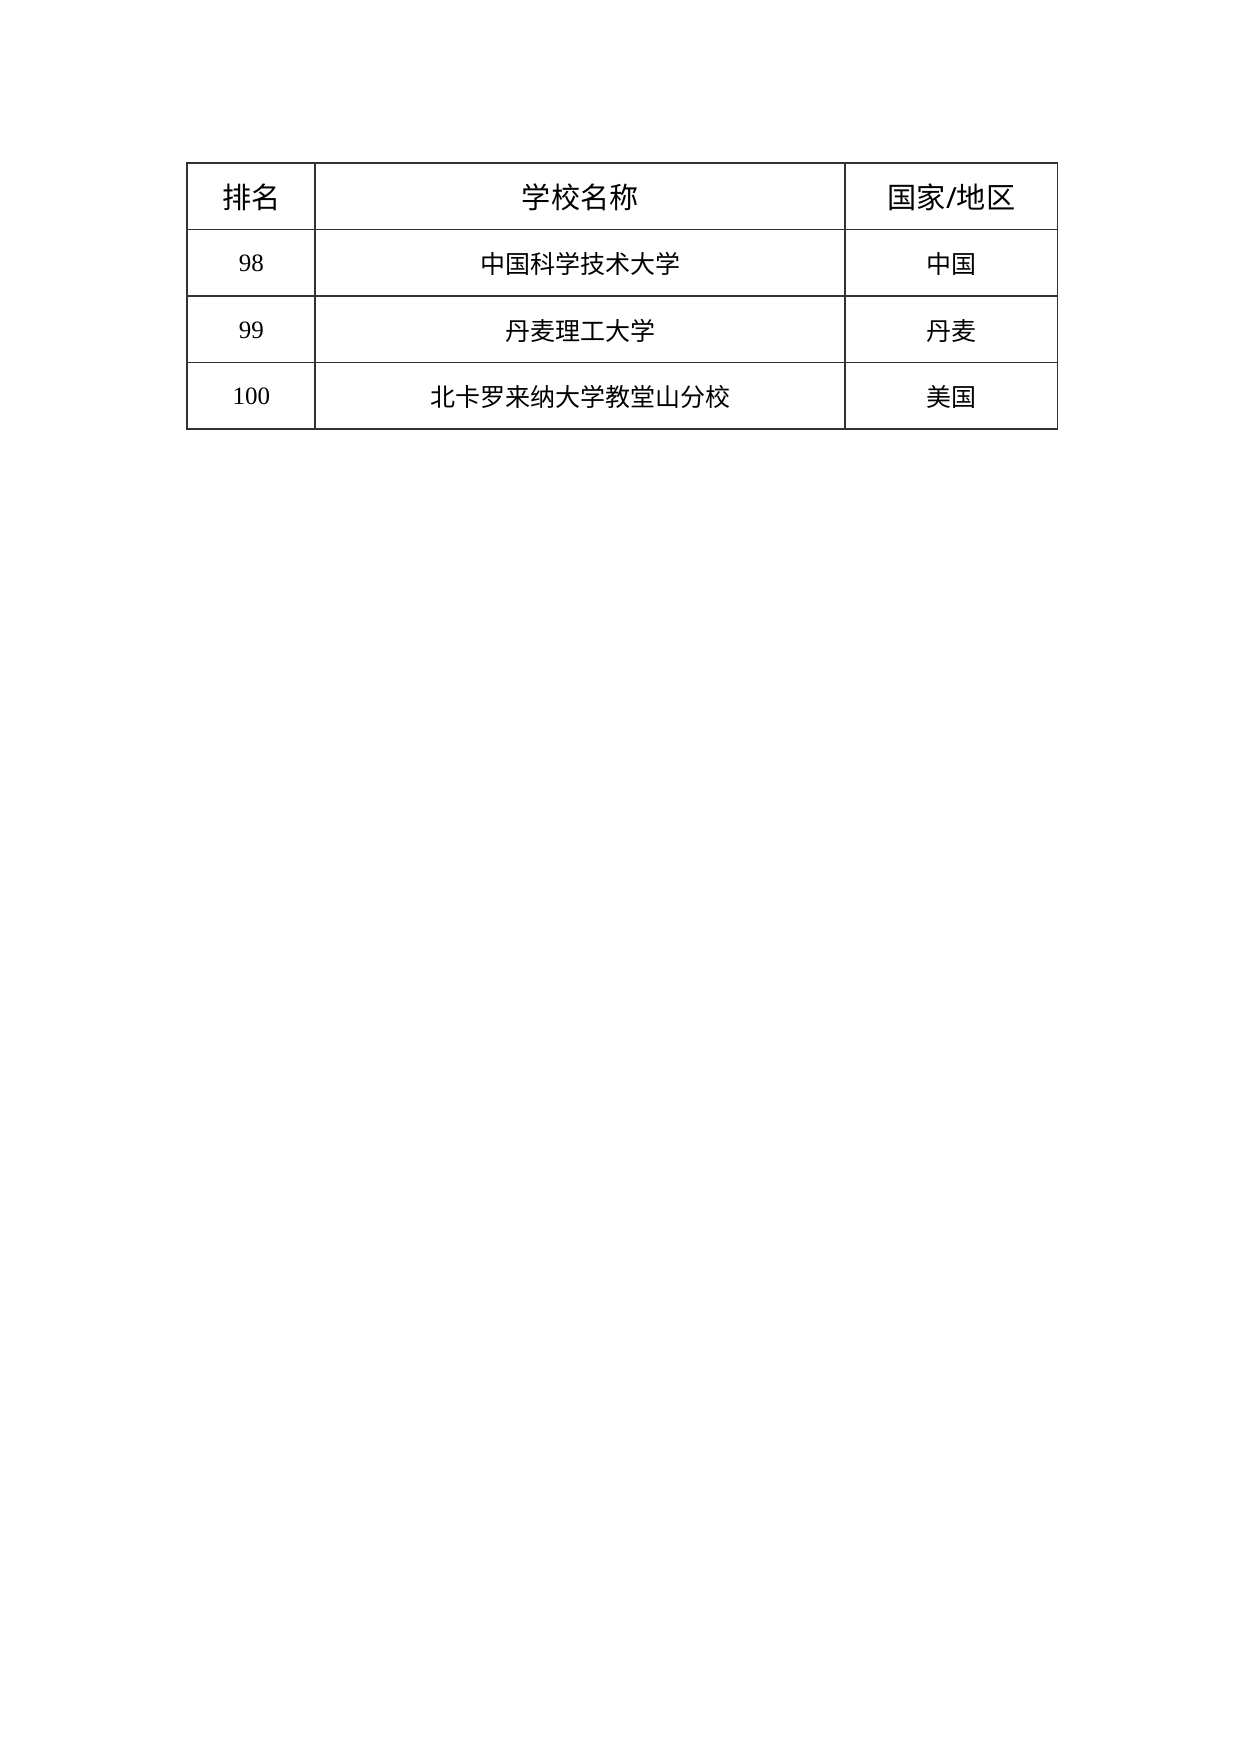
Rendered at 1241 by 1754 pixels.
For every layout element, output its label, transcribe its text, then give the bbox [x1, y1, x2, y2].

table_header 排名 [188, 164, 314, 228]
table_cell 北卡罗来纳大学教堂山分校 [316, 363, 844, 428]
table_header 国家/地区 [846, 164, 1057, 228]
table_cell 中国科学技术大学 [316, 230, 844, 295]
table_cell 中国 [846, 230, 1057, 295]
table_cell 98 [188, 230, 314, 295]
table_cell 美国 [846, 363, 1057, 428]
table_cell 丹麦 [846, 297, 1057, 362]
table_header 学校名称 [316, 164, 844, 228]
table_cell 100 [188, 363, 314, 428]
table_cell 丹麦理工大学 [316, 297, 844, 362]
table_cell 99 [188, 297, 314, 362]
